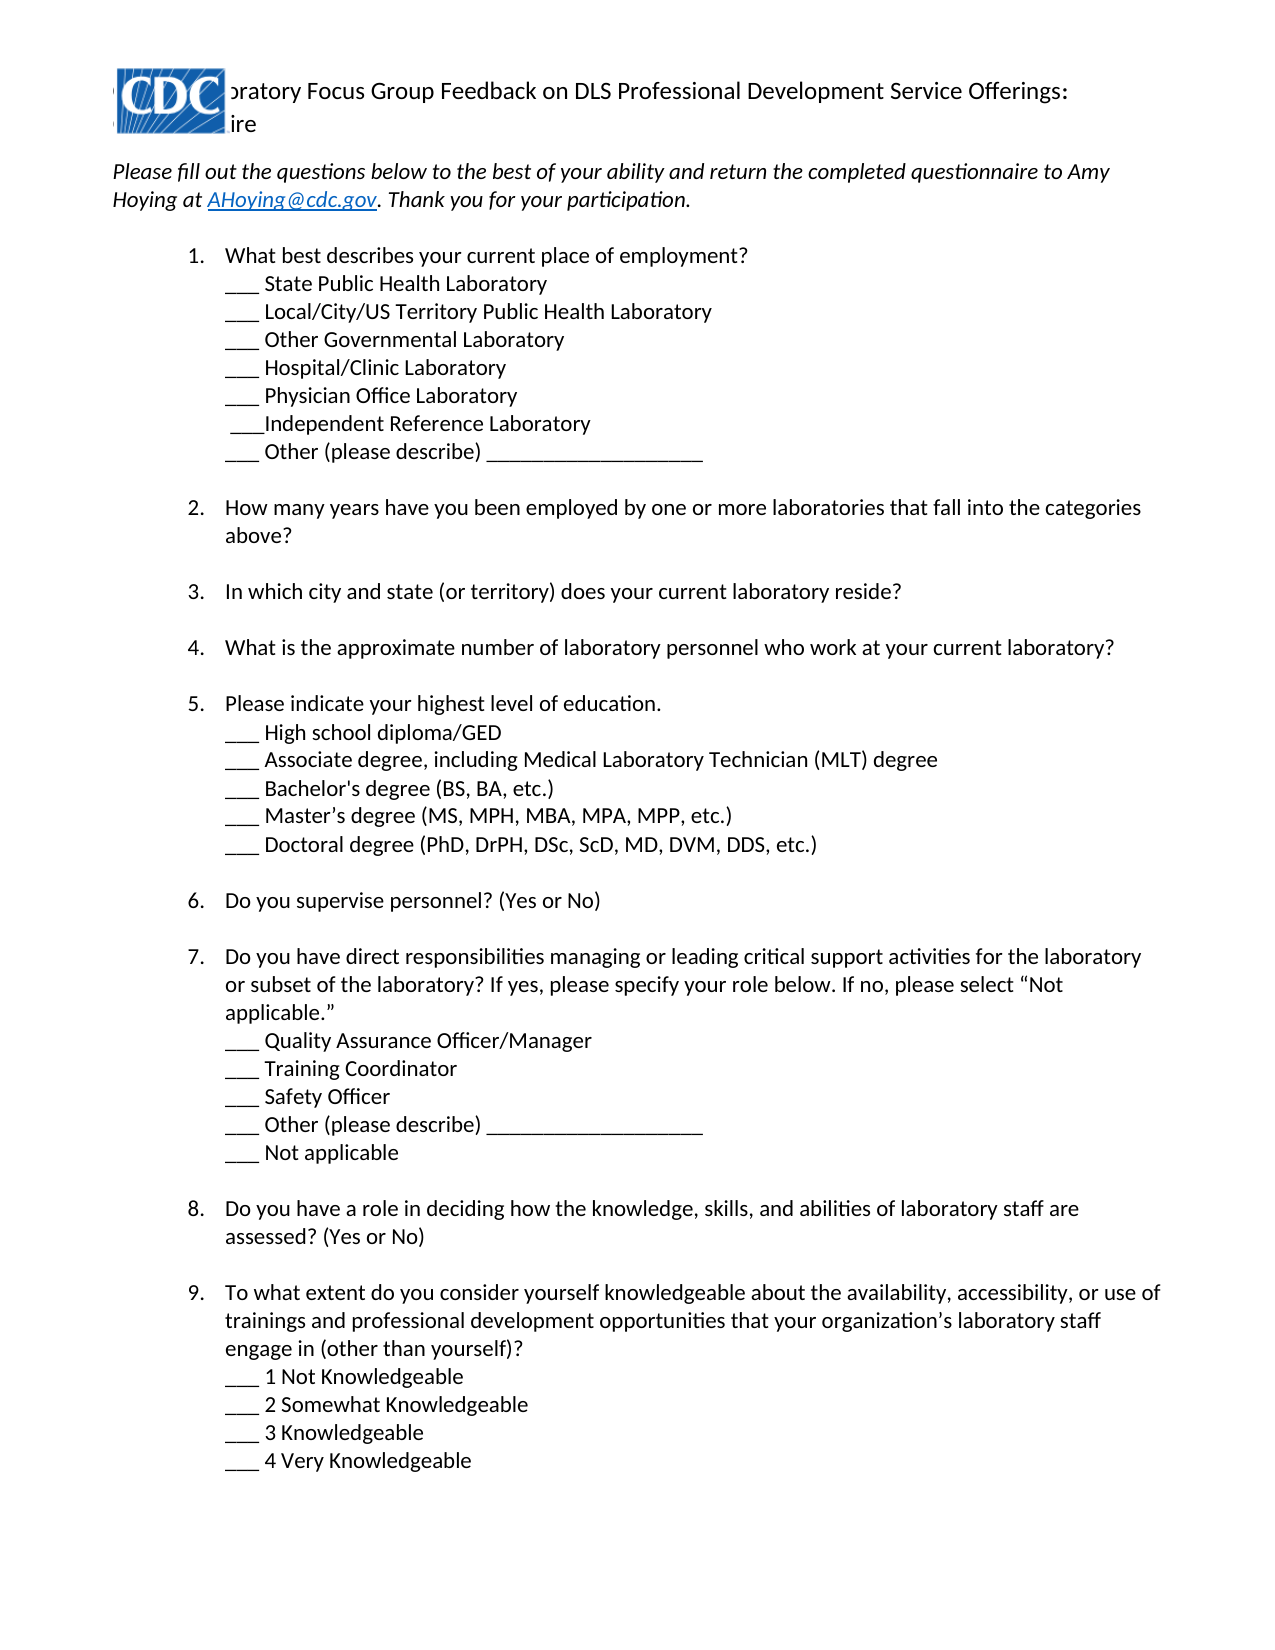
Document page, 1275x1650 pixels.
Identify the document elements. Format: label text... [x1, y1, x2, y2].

list Do you have direct responsibilities managing or leading critical support activities for the laboratory or subset of the laboratory? If yes, please specify your role below. If no, please select “Not applicable.” [187, 942, 1162, 1026]
text ___ Quality Assurance Officer/Manager [225, 1026, 1162, 1054]
list Please indicate your highest level of education. [187, 689, 1162, 718]
picture [112, 62, 231, 135]
list ___ Other (please describe) ___________________ [225, 437, 1162, 465]
list ___ Master’s degree (MS, MPH, MBA, MPA, MPP, etc.) [225, 802, 1162, 830]
list ___Independent Reference Laboratory [225, 409, 1162, 437]
list ___ 2 Somewhat Knowledgeable ___ 3 Knowledgeable ___ 4 Very Knowledgeable [225, 1390, 1162, 1474]
list ___ Doctoral degree (PhD, DrPH, DSc, ScD, MD, DVM, DDS, etc.) [225, 830, 1162, 858]
list ___ State Public Health Laboratory [225, 269, 1162, 297]
list ___ High school diploma/GED [225, 718, 1162, 746]
list ___ Hospital/Clinic Laboratory [225, 353, 1162, 381]
list Do you have a role in deciding how the knowledge, skills, and abilities of laboratory staff are assessed? (Yes or No) [187, 1194, 1162, 1250]
list Do you supervise personnel? (Yes or No) [187, 886, 1162, 914]
list ___ Other Governmental Laboratory [225, 325, 1162, 353]
list ___ Physician Office Laboratory [225, 381, 1162, 409]
list How many years have you been employed by one or more laboratories that fall into the categories above? [187, 493, 1162, 549]
text ___ Training Coordinator ___ Safety Officer ___ Other (please describe) ___________________ [225, 1054, 1162, 1138]
text Please fill out the questions below to the best of your ability and return the completed questionnaire to Amy Hoying at AHoying@cdc.gov. Thank you for your participation. [112, 157, 1162, 213]
list What best describes your current place of employment? [187, 241, 1162, 269]
list ___ 1 Not Knowledgeable [225, 1362, 1162, 1390]
list ___ Bachelor's degree (BS, BA, etc.) [225, 774, 1162, 802]
list ___ Associate degree, including Medical Laboratory Technician (MLT) degree [225, 746, 1162, 774]
list ___ Local/City/US Territory Public Health Laboratory [225, 297, 1162, 325]
list In which city and state (or territory) does your current laboratory reside? [187, 577, 1162, 606]
list To what extent do you consider yourself knowledgeable about the availability, accessibility, or use of trainings and professional development opportunities that your organization’s laboratory staff engage in (other than yourself)? [187, 1278, 1162, 1362]
list What is the approximate number of laboratory personnel who work at your current laboratory? [187, 633, 1162, 662]
text ___ Not applicable [225, 1138, 1162, 1166]
